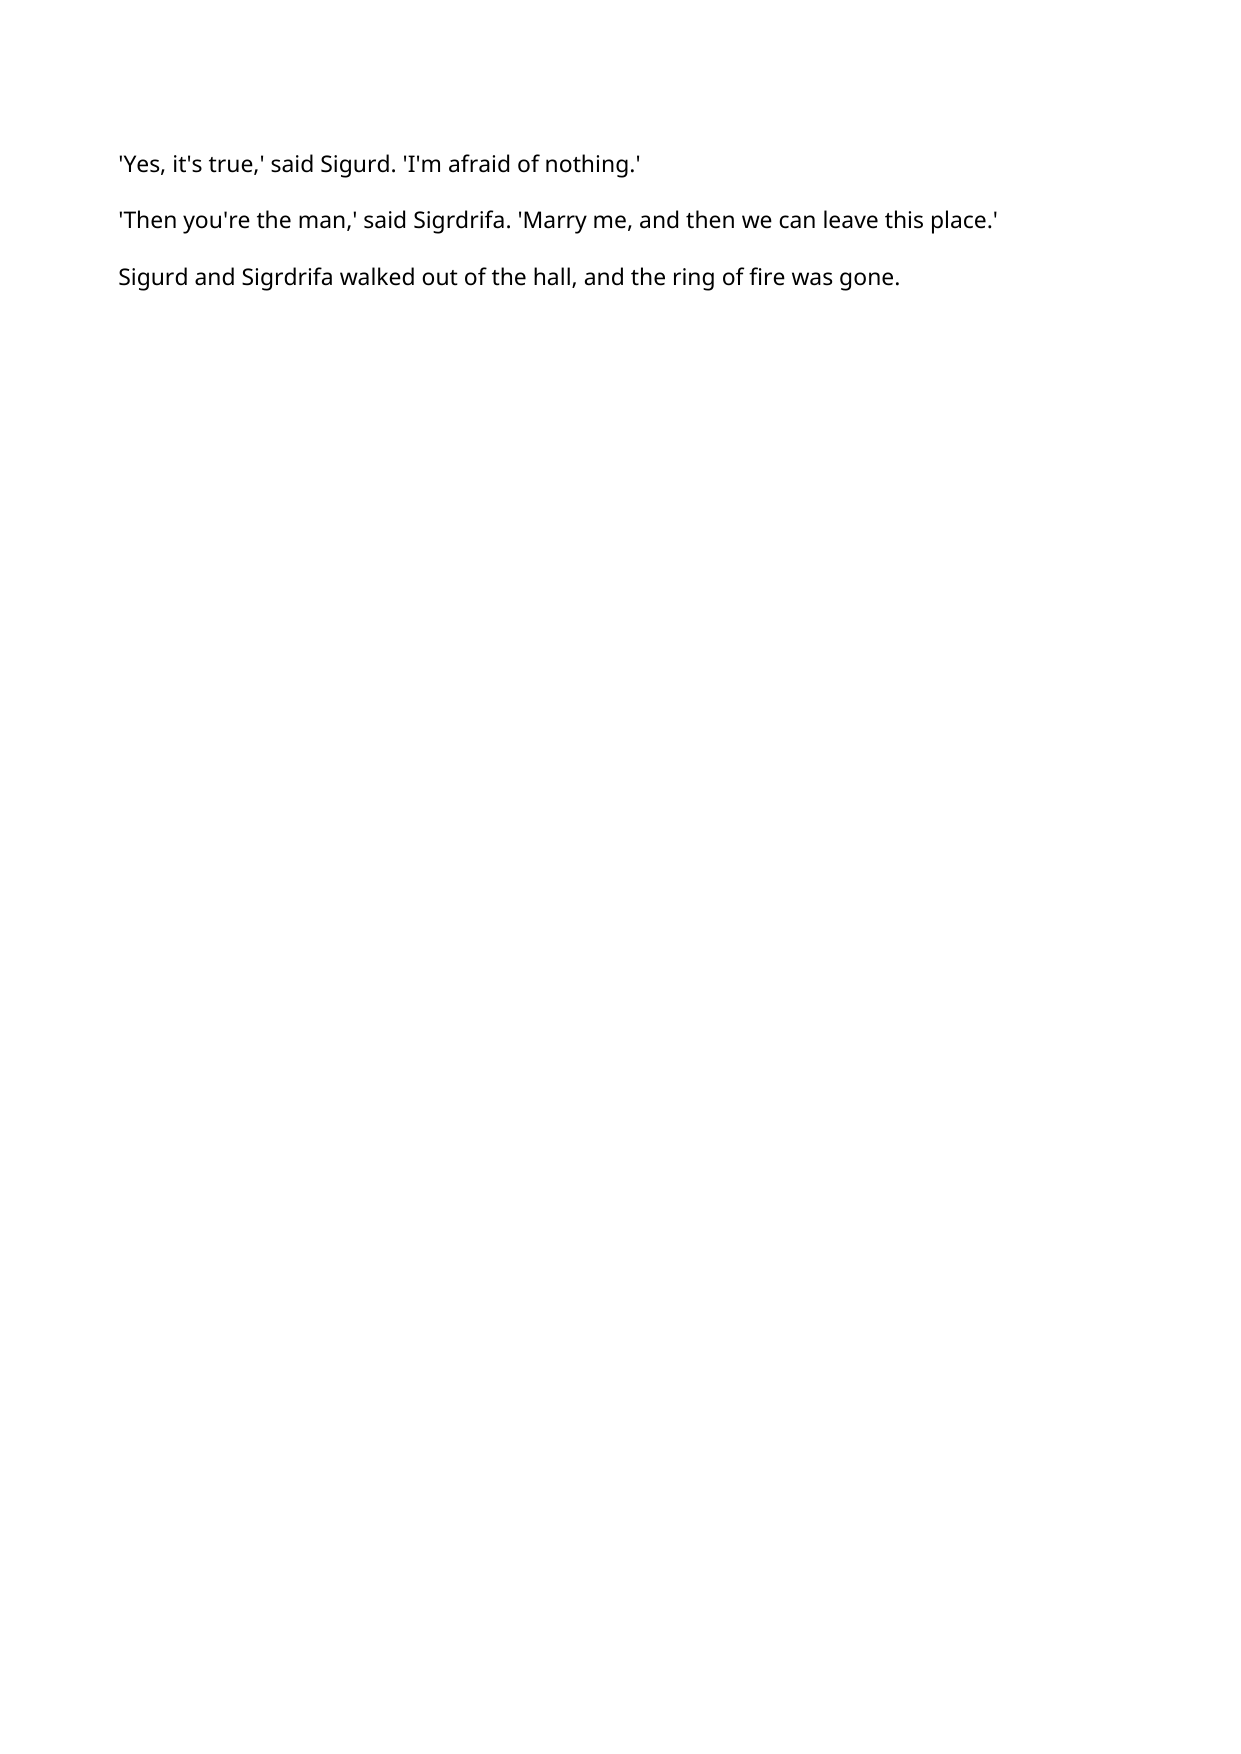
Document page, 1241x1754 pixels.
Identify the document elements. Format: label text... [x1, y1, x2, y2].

text Sigurd and Sigrdrifa walked out of the hall, and the ring of fire was gone. [118, 261, 1122, 292]
text 'Yes, it's true,' said Sigurd. 'I'm afraid of nothing.' [118, 148, 1122, 179]
text 'Then you're the man,' said Sigrdrifa. 'Marry me, and then we can leave this place.' [118, 204, 1122, 236]
